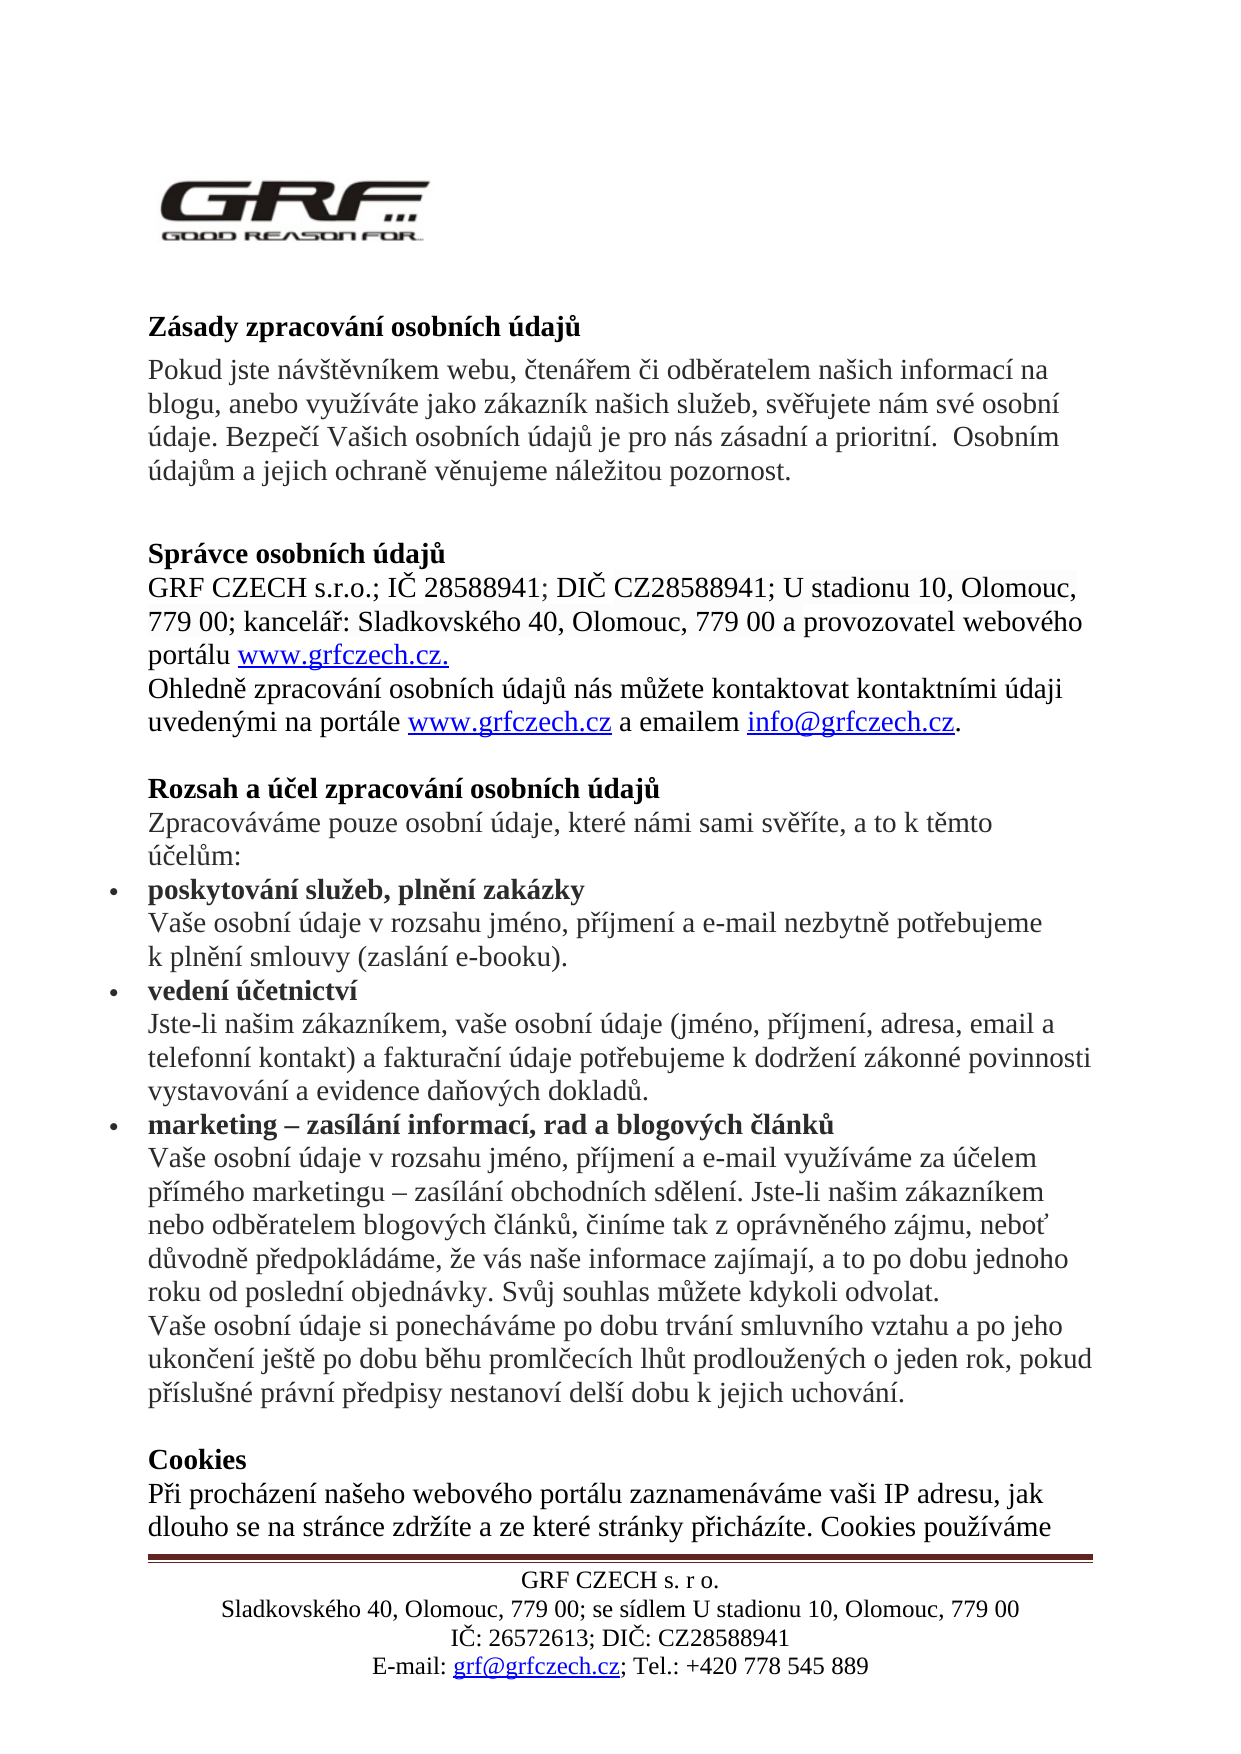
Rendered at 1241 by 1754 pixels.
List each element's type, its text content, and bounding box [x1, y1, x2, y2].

text Jste-li našim zákazníkem, vaše osobní údaje (jméno, příjmení, adresa, email a telefonní kontakt) a fakturační údaje potřebujeme k dodržení zákonné povinnosti vystavování a evidence daňových dokladů. [148, 1006, 1093, 1107]
list poskytování služeb, plnění zakázky [110, 872, 1093, 906]
picture [147, 147, 445, 267]
text Správce osobních údajů [148, 537, 1093, 570]
text Cookies [148, 1442, 1093, 1476]
text Pokud jste návštěvníkem webu, čtenářem či odběratelem našich informací na blogu, anebo využíváte jako zákazník našich služeb, svěřujete nám své osobní údaje. Bezpečí Vašich osobních údajů je pro nás zásadní a prioritní. Osobním údajům a jejich ochraně věnujeme náležitou pozornost. [148, 352, 1093, 487]
text Zásady zpracování osobních údajů [148, 309, 1093, 342]
text Vaše osobní údaje si ponecháváme po dobu trvání smluvního vztahu a po jeho ukončení ještě po dobu běhu promlčecích lhůt prodloužených o jeden rok, pokud příslušné právní předpisy nestanoví delší dobu k jejich uchování. [148, 1308, 1093, 1409]
text Vaše osobní údaje v rozsahu jméno, příjmení a e-mail nezbytně potřebujeme k plnění smlouvy (zaslání e-booku). [148, 906, 1093, 973]
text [148, 1476, 1093, 1543]
text GRF CZECH s.r.o.; IČ 28588941; DIČ CZ28588941; U stadionu 10, Olomouc, 779 00; kancelář: Sladkovského 40, Olomouc, 779 00 a provozovatel webového portálu www.grfczech.cz. [148, 570, 1093, 671]
list marketing – zasílání informací, rad a blogových článků [110, 1107, 1093, 1140]
text Vaše osobní údaje v rozsahu jméno, příjmení a e-mail využíváme za účelem přímého marketingu – zasílání obchodních sdělení. Jste-li našim zákazníkem nebo odběratelem blogových článků, činíme tak z oprávněného zájmu, neboť důvodně předpokládáme, že vás naše informace zajímají, a to po dobu jednoho roku od poslední objednávky. Svůj souhlas můžete kdykoli odvolat. [148, 1140, 1093, 1308]
text Ohledně zpracování osobních údajů nás můžete kontaktovat kontaktními údaji uvedenými na portále www.grfczech.cz a emailem info@grfczech.cz. [148, 671, 1093, 738]
text Zpracováváme pouze osobní údaje, které námi sami svěříte, a to k těmto účelům: [148, 805, 1093, 872]
text Rozsah a účel zpracování osobních údajů [148, 771, 1093, 805]
list vedení účetnictví [110, 973, 1093, 1006]
